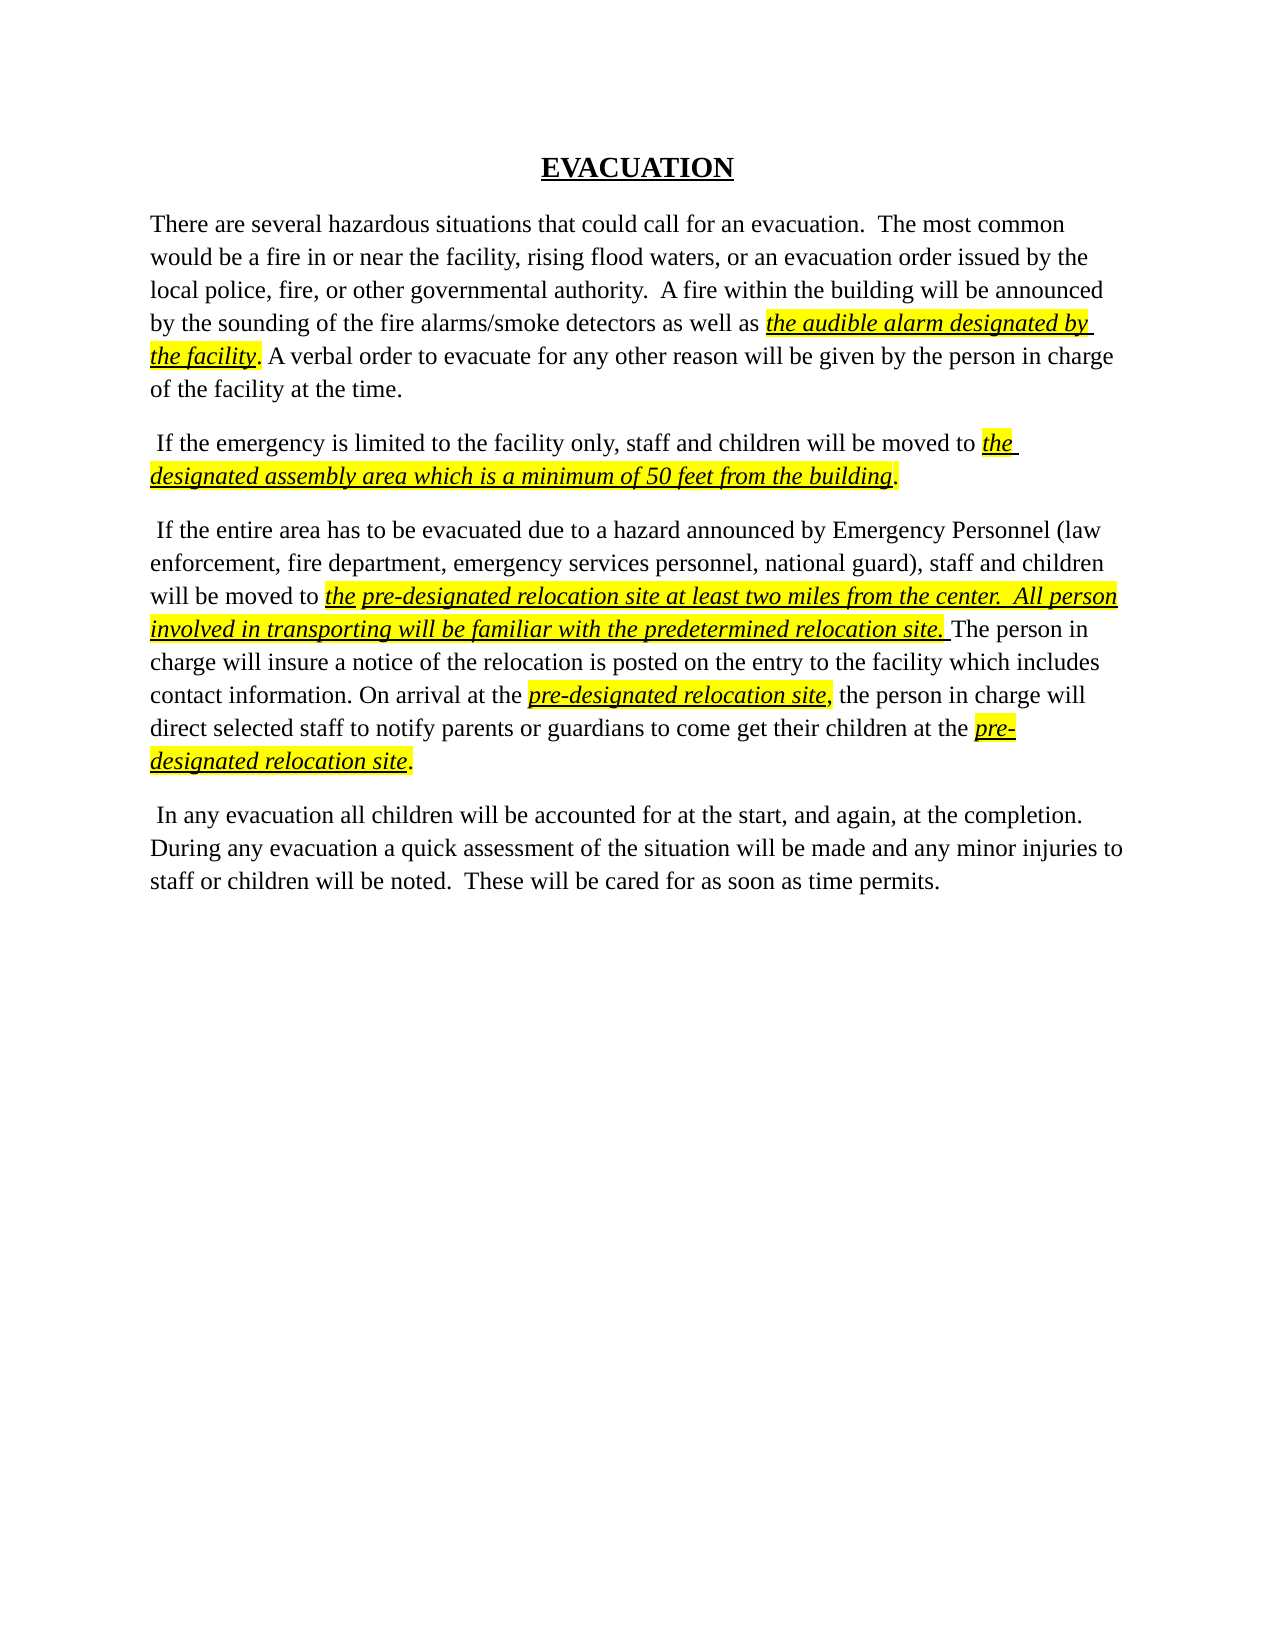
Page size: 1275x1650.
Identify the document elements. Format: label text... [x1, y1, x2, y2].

text If the emergency is limited to the facility only, staff and children will be moved to the designated assembly area which is a minimum of 50 feet from the building. [150, 428, 1125, 490]
text EVACUATION [150, 150, 1125, 183]
text In any evacuation all children will be accounted for at the start, and again, at the completion. During any evacuation a quick assessment of the situation will be made and any minor injuries to staff or children will be noted. These will be cared for as soon as time permits. [150, 800, 1125, 895]
text There are several hazardous situations that could call for an evacuation. The most common would be a fire in or near the facility, rising flood waters, or an evacuation order issued by the local police, fire, or other governmental authority. A fire within the building will be announced by the sounding of the fire alarms/smoke detectors as well as the audible alarm designated by the facility. A verbal order to evacuate for any other reason will be given by the person in charge of the facility at the time. [150, 209, 1125, 403]
text If the entire area has to be evacuated due to a hazard announced by Emergency Personnel (law enforcement, fire department, emergency services personnel, national guard), staff and children will be moved to the pre-designated relocation site at least two miles from the center. All person involved in transporting will be familiar with the predetermined relocation site. The person in charge will insure a notice of the relocation is posted on the entry to the facility which includes contact information. On arrival at the pre-designated relocation site, the person in charge will direct selected staff to notify parents or guardians to come get their children at the pre-designated relocation site. [150, 515, 1125, 775]
